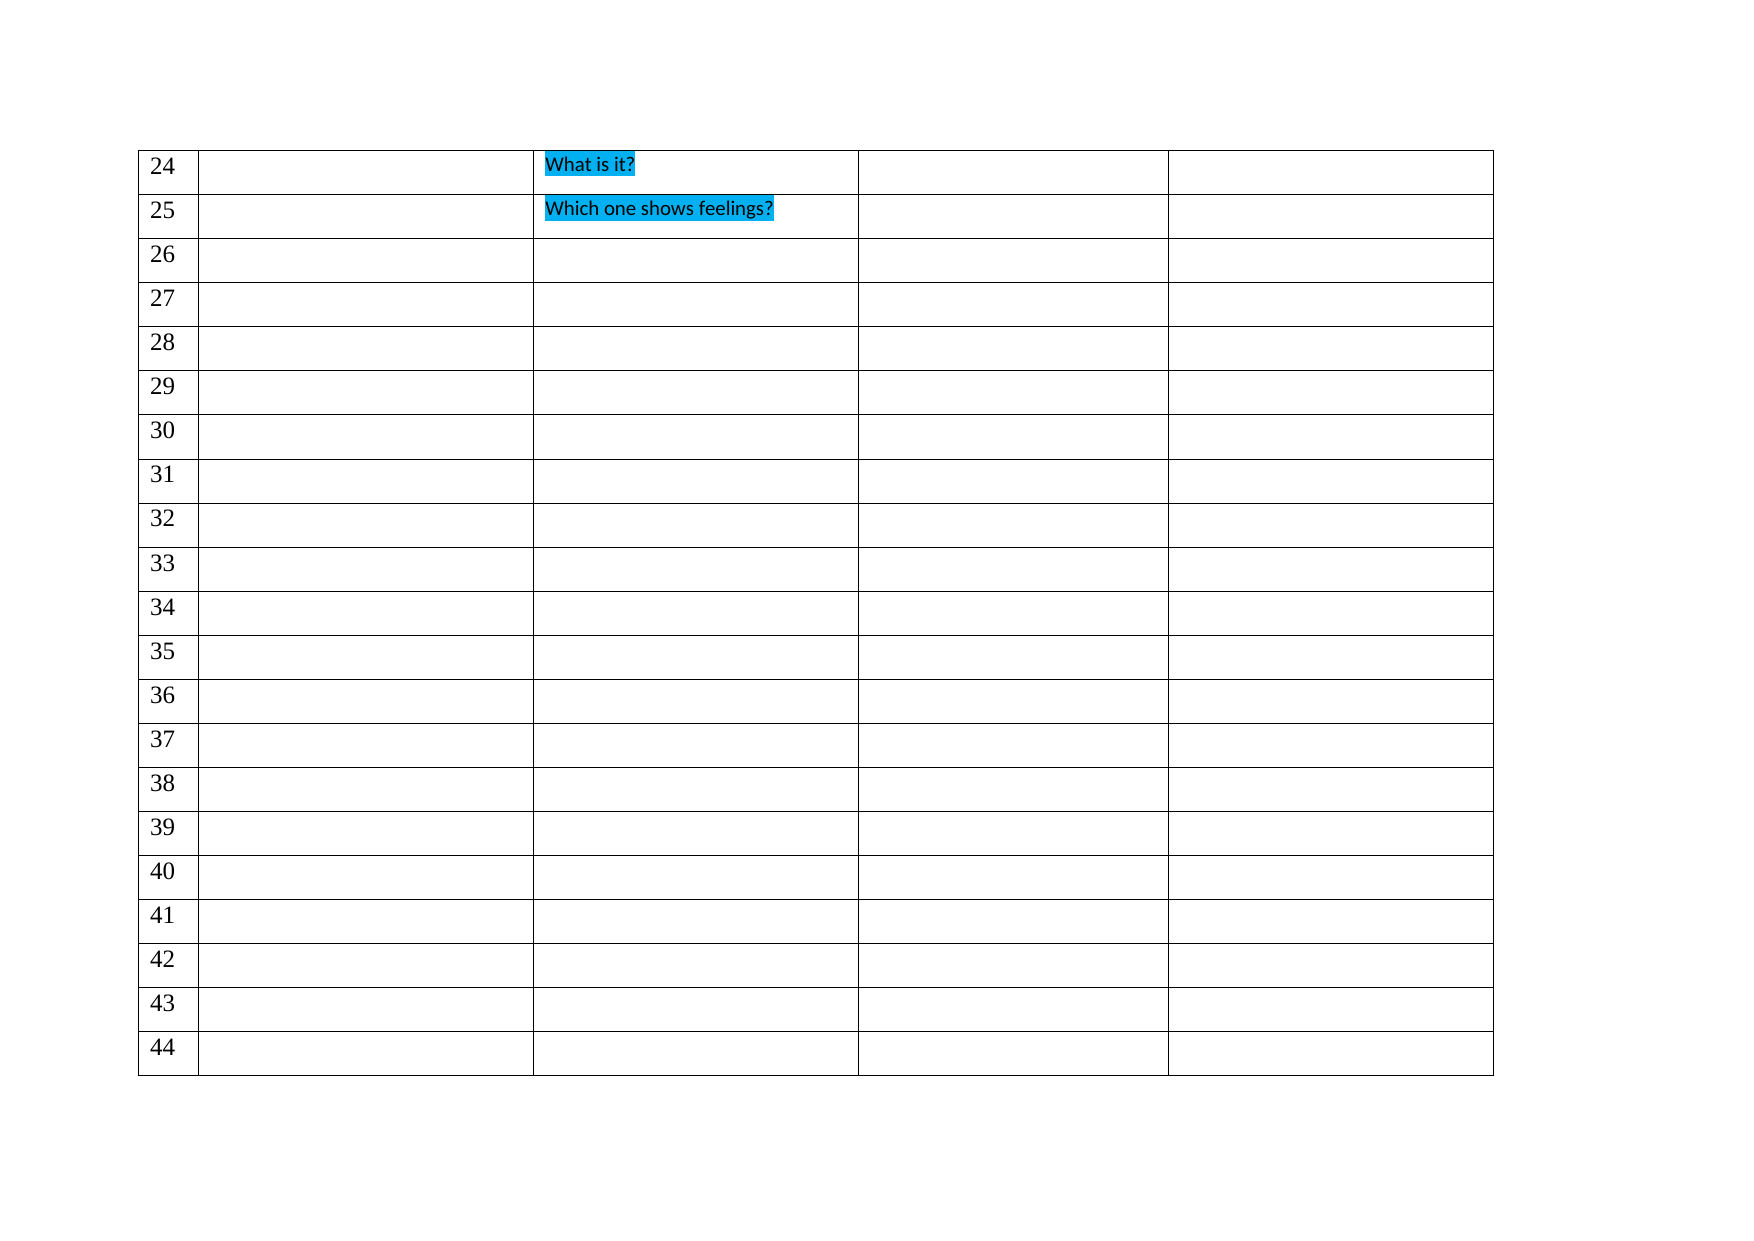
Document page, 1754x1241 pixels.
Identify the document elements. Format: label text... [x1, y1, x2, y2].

table_cell [199, 636, 533, 679]
table_cell What is it? [534, 151, 858, 194]
table_cell [199, 548, 533, 591]
table_cell [1169, 592, 1493, 635]
table_cell [199, 239, 533, 282]
table_cell [534, 988, 858, 1031]
table_cell [1169, 548, 1493, 591]
table_cell [859, 239, 1168, 282]
table_cell [859, 812, 1168, 855]
table_cell [534, 592, 858, 635]
table_cell [859, 460, 1168, 502]
table_cell [199, 283, 533, 326]
table_cell [859, 636, 1168, 679]
table_cell [1169, 1032, 1493, 1075]
table_cell 30 [139, 415, 198, 458]
table_cell [199, 768, 533, 811]
table_cell [859, 944, 1168, 987]
table_cell [1169, 327, 1493, 370]
table_cell 41 [139, 900, 198, 943]
table_cell [859, 151, 1168, 194]
table_cell [1169, 680, 1493, 723]
table_cell [859, 900, 1168, 943]
table_cell [1169, 768, 1493, 811]
table_cell [534, 768, 858, 811]
table_cell [859, 195, 1168, 238]
table_cell [859, 327, 1168, 370]
table_cell [199, 680, 533, 723]
table_cell 34 [139, 592, 198, 635]
table_cell [199, 812, 533, 855]
table_cell 33 [139, 548, 198, 591]
table_cell [1169, 239, 1493, 282]
table_cell [859, 856, 1168, 899]
table_cell [199, 371, 533, 414]
table_cell [859, 592, 1168, 635]
table_cell [859, 504, 1168, 547]
table_cell [199, 327, 533, 370]
table_cell [534, 812, 858, 855]
table_cell 44 [139, 1032, 198, 1075]
table_cell [1169, 636, 1493, 679]
table_cell [1169, 460, 1493, 502]
table_cell [199, 900, 533, 943]
table_cell [1169, 812, 1493, 855]
table_cell [199, 504, 533, 547]
table_cell [534, 327, 858, 370]
table_cell 40 [139, 856, 198, 899]
table_cell [1169, 283, 1493, 326]
table_cell 35 [139, 636, 198, 679]
table_cell [199, 415, 533, 458]
table_cell [1169, 988, 1493, 1031]
table_cell [534, 1032, 858, 1075]
table_cell [859, 371, 1168, 414]
table_cell [859, 1032, 1168, 1075]
table_cell [534, 680, 858, 723]
table_cell [199, 988, 533, 1031]
table_cell Which one shows feelings? [534, 195, 858, 238]
table_cell [859, 548, 1168, 591]
table_cell 28 [139, 327, 198, 370]
table_cell 26 [139, 239, 198, 282]
table_cell [859, 283, 1168, 326]
table_cell [859, 768, 1168, 811]
table_cell [199, 1032, 533, 1075]
table_cell 24 [139, 151, 198, 194]
table_cell 39 [139, 812, 198, 855]
table_cell [1169, 415, 1493, 458]
table_cell [1169, 724, 1493, 767]
table_cell [534, 548, 858, 591]
table_cell [534, 283, 858, 326]
table_cell 27 [139, 283, 198, 326]
table_cell [199, 724, 533, 767]
table_cell 32 [139, 504, 198, 547]
table_cell [1169, 195, 1493, 238]
table_cell [534, 460, 858, 502]
table_cell [199, 195, 533, 238]
table_cell [1169, 151, 1493, 194]
table_cell [1169, 900, 1493, 943]
table_cell [199, 592, 533, 635]
table_cell [534, 415, 858, 458]
table_cell [534, 944, 858, 987]
table_cell 37 [139, 724, 198, 767]
table_cell 31 [139, 460, 198, 502]
table_cell [1169, 856, 1493, 899]
table_cell [199, 151, 533, 194]
table_cell [534, 504, 858, 547]
table_cell [534, 636, 858, 679]
table_cell [199, 460, 533, 502]
table_cell [199, 944, 533, 987]
table_cell [859, 724, 1168, 767]
table_cell 43 [139, 988, 198, 1031]
table_cell 25 [139, 195, 198, 238]
table_cell [1169, 944, 1493, 987]
table_cell [1169, 371, 1493, 414]
table_cell 29 [139, 371, 198, 414]
table_cell [534, 239, 858, 282]
table_cell [1169, 504, 1493, 547]
table_cell 36 [139, 680, 198, 723]
table_cell [534, 724, 858, 767]
table_cell 42 [139, 944, 198, 987]
table_cell [534, 371, 858, 414]
table_cell [859, 680, 1168, 723]
table_cell [859, 415, 1168, 458]
table_cell [534, 900, 858, 943]
table_cell 38 [139, 768, 198, 811]
table_cell [859, 988, 1168, 1031]
table_cell [199, 856, 533, 899]
table_cell [534, 856, 858, 899]
